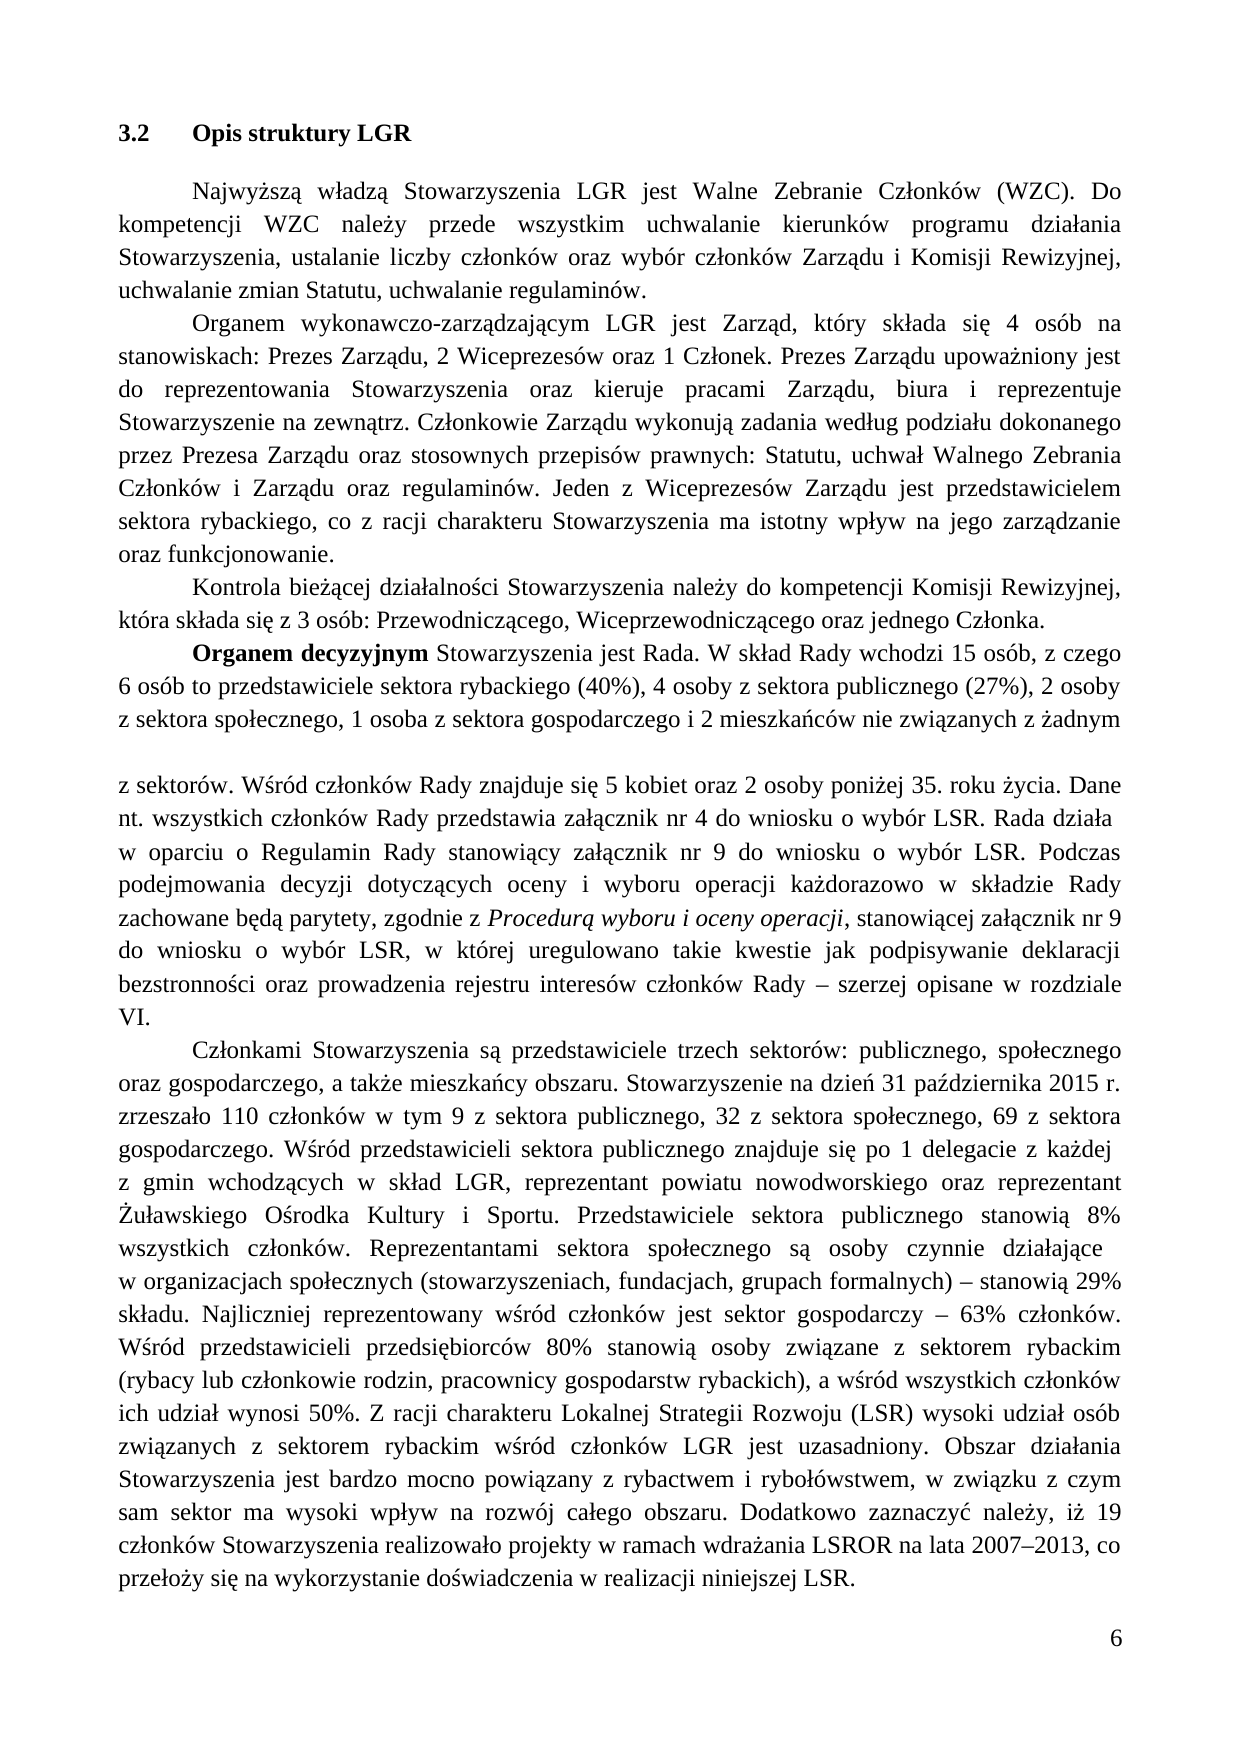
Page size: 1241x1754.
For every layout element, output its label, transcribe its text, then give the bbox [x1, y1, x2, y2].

text Najwyższą władzą Stowarzyszenia LGR jest Walne Zebranie Członków (WZC). Do kompetencji WZC należy przede wszystkim uchwalanie kierunków programu działania Stowarzyszenia, ustalanie liczby członków oraz wybór członków Zarządu i Komisji Rewizyjnej, uchwalanie zmian Statutu, uchwalanie regulaminów. [118, 176, 1122, 304]
text Organem wykonawczo-zarządzającym LGR jest Zarząd, który składa się 4 osób na stanowiskach: Prezes Zarządu, 2 Wiceprezesów oraz 1 Członek. Prezes Zarządu upoważniony jest do reprezentowania Stowarzyszenia oraz kieruje pracami Zarządu, biura i reprezentuje Stowarzyszenie na zewnątrz. Członkowie Zarządu wykonują zadania według podziału dokonanego przez Prezesa Zarządu oraz stosownych przepisów prawnych: Statutu, uchwał Walnego Zebrania Członków i Zarządu oraz regulaminów. Jeden z Wiceprezesów Zarządu jest przedstawicielem sektora rybackiego, co z racji charakteru Stowarzyszenia ma istotny wpływ na jego zarządzanie oraz funkcjonowanie. [118, 308, 1122, 568]
text Kontrola bieżącej działalności Stowarzyszenia należy do kompetencji Komisji Rewizyjnej, która składa się z 3 osób: Przewodniczącego, Wiceprzewodniczącego oraz jednego Członka. [118, 572, 1122, 634]
text Członkami Stowarzyszenia są przedstawiciele trzech sektorów: publicznego, społecznego oraz gospodarczego, a także mieszkańcy obszaru. Stowarzyszenie na dzień 31 października 2015 r. zrzeszało 110 członków w tym 9 z sektora publicznego, 32 z sektora społecznego, 69 z sektora gospodarczego. Wśród przedstawicieli sektora publicznego znajduje się po 1 delegacie z każdej z gmin wchodzących w skład LGR, reprezentant powiatu nowodworskiego oraz reprezentant Żuławskiego Ośrodka Kultury i Sportu. Przedstawiciele sektora publicznego stanowią 8% wszystkich członków. Reprezentantami sektora społecznego są osoby czynnie działające w organizacjach społecznych (stowarzyszeniach, fundacjach, grupach formalnych) – stanowią 29% składu. Najliczniej reprezentowany wśród członków jest sektor gospodarczy – 63% członków. Wśród przedstawicieli przedsiębiorców 80% stanowią osoby związane z sektorem rybackim (rybacy lub członkowie rodzin, pracownicy gospodarstw rybackich), a wśród wszystkich członków ich udział wynosi 50%. Z racji charakteru Lokalnej Strategii Rozwoju (LSR) wysoki udział osób związanych z sektorem rybackim wśród członków LGR jest uzasadniony. Obszar działania Stowarzyszenia jest bardzo mocno powiązany z rybactwem i rybołówstwem, w związku z czym sam sektor ma wysoki wpływ na rozwój całego obszaru. Dodatkowo zaznaczyć należy, iż 19 członków Stowarzyszenia realizowało projekty w ramach wdrażania LSROR na lata 2007–2013, co przełoży się na wykorzystanie doświadczenia w realizacji niniejszej LSR. [118, 1035, 1122, 1592]
subtitle Opis struktury LGR [118, 118, 1122, 147]
text Organem decyzyjnym Stowarzyszenia jest Rada. W skład Rady wchodzi 15 osób, z czego 6 osób to przedstawiciele sektora rybackiego (40%), 4 osoby z sektora publicznego (27%), 2 osoby z sektora społecznego, 1 osoba z sektora gospodarczego i 2 mieszkańców nie związanych z żadnym z sektorów. Wśród członków Rady znajduje się 5 kobiet oraz 2 osoby poniżej 35. roku życia. Dane nt. wszystkich członków Rady przedstawia załącznik nr 4 do wniosku o wybór LSR. Rada działa w oparciu o Regulamin Rady stanowiący załącznik nr 9 do wniosku o wybór LSR. Podczas podejmowania decyzji dotyczących oceny i wyboru operacji każdorazowo w składzie Rady zachowane będą parytety, zgodnie z Procedurą wyboru i oceny operacji, stanowiącej załącznik nr 9 do wniosku o wybór LSR, w której uregulowano takie kwestie jak podpisywanie deklaracji bezstronności oraz prowadzenia rejestru interesów członków Rady – szerzej opisane w rozdziale VI. [118, 638, 1122, 1030]
